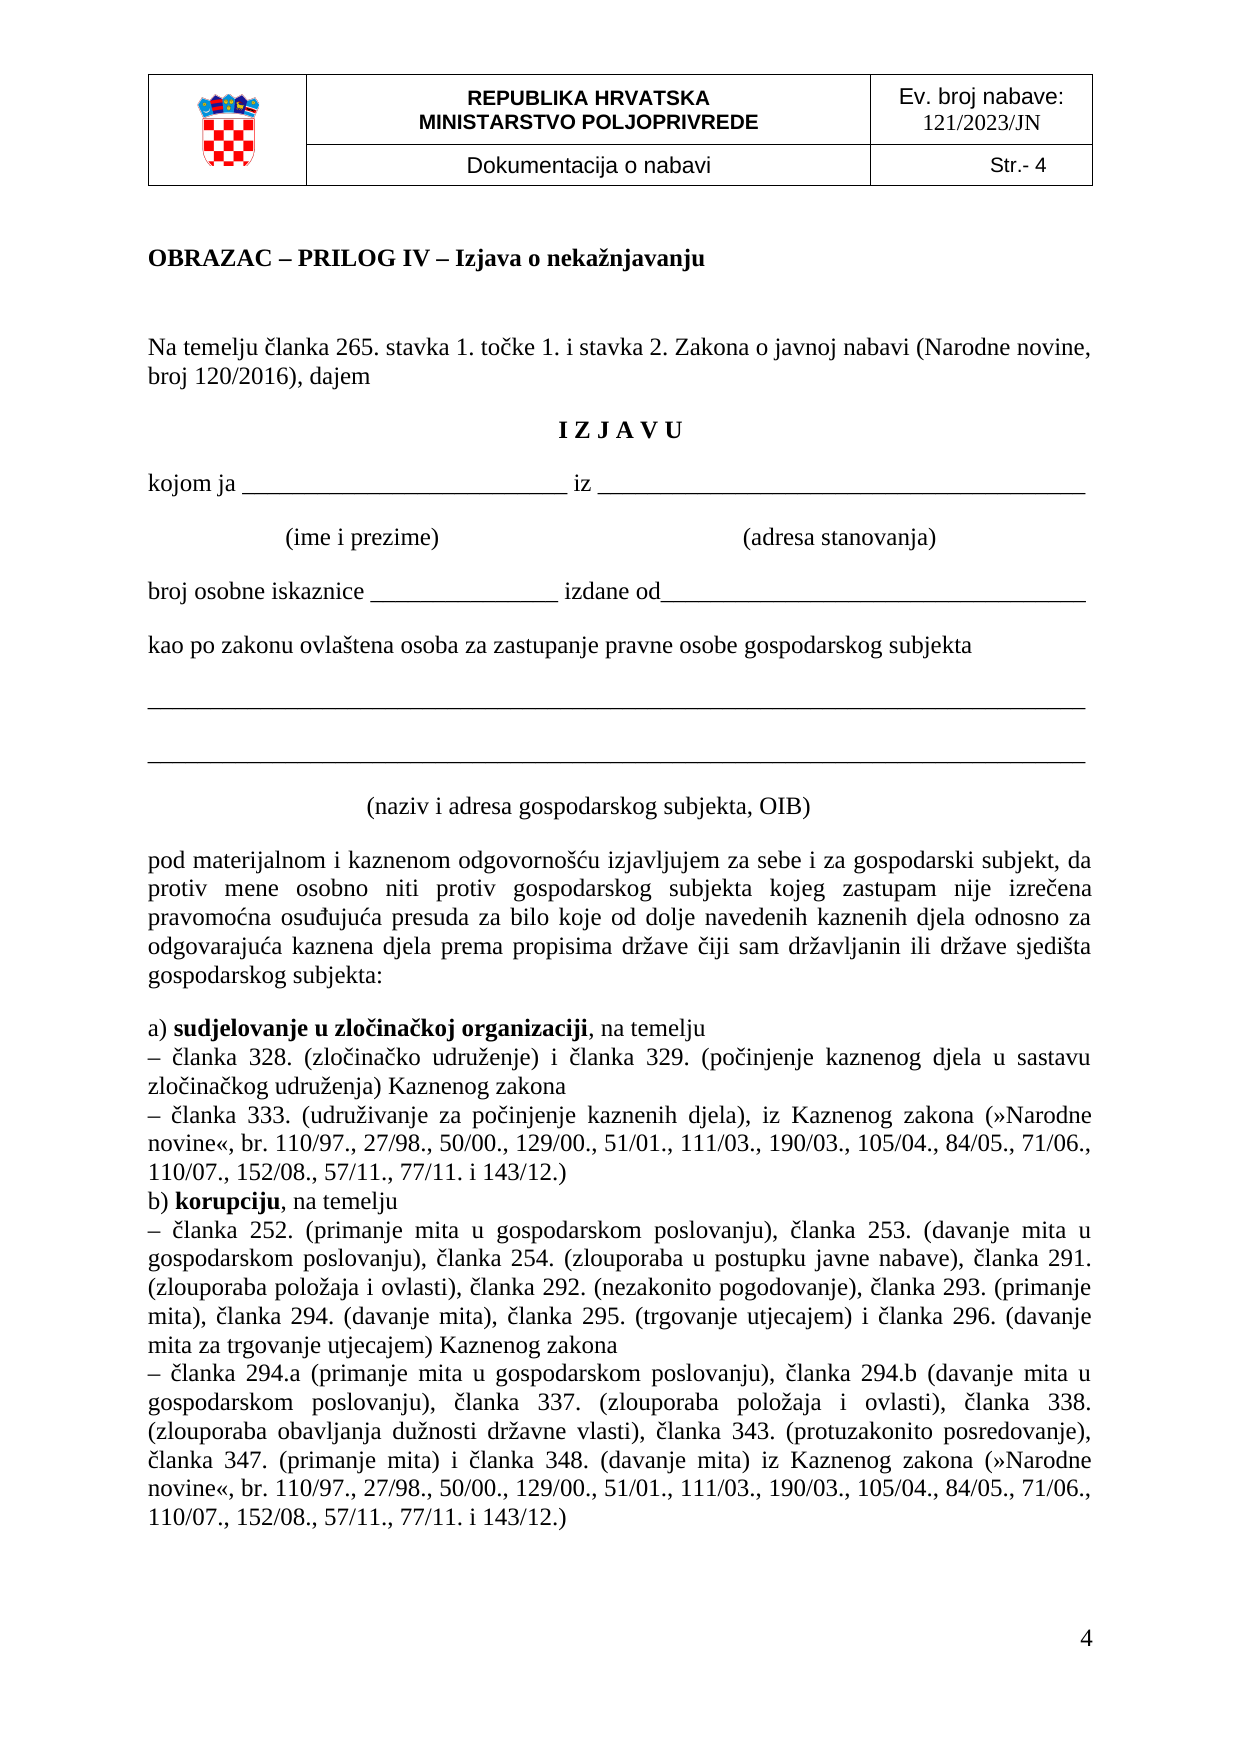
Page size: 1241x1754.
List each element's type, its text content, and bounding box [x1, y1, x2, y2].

text Na temelju članka 265. stavka 1. točke 1. i stavka 2. Zakona o javnoj nabavi (Narodne novine, broj 120/2016), dajem [148, 332, 1092, 390]
subtitle OBRAZAC – PRILOG IV – Izjava o nekažnjavanju [148, 243, 1092, 272]
text – članka 333. (udruživanje za počinjenje kaznenih djela), iz Kaznenog zakona (»Narodne novine«, br. 110/97., 27/98., 50/00., 129/00., 51/01., 111/03., 190/03., 105/04., 84/05., 71/06., 110/07., 152/08., 57/11., 77/11. i 143/12.) [148, 1100, 1092, 1186]
text broj osobne iskaznice _______________ izdane od__________________________________ [148, 576, 1092, 605]
text I Z J A V U [148, 415, 1092, 443]
text kao po zakonu ovlaštena osoba za zastupanje pravne osobe gospodarskog subjekta [148, 630, 1092, 658]
text (ime i prezime) (adresa stanovanja) [148, 522, 1092, 551]
text – članka 294.a (primanje mita u gospodarskom poslovanju), članka 294.b (davanje mita u gospodarskom poslovanju), članka 337. (zlouporaba položaja i ovlasti), članka 338. (zlouporaba obavljanja dužnosti državne vlasti), članka 343. (protuzakonito posredovanje), članka 347. (primanje mita) i članka 348. (davanje mita) iz Kaznenog zakona (»Narodne novine«, br. 110/97., 27/98., 50/00., 129/00., 51/01., 111/03., 190/03., 105/04., 84/05., 71/06., 110/07., 152/08., 57/11., 77/11. i 143/12.) [148, 1358, 1092, 1531]
text ___________________________________________________________________________ [148, 683, 1092, 712]
text – članka 252. (primanje mita u gospodarskom poslovanju), članka 253. (davanje mita u gospodarskom poslovanju), članka 254. (zlouporaba u postupku javne nabave), članka 291. (zlouporaba položaja i ovlasti), članka 292. (nezakonito pogodovanje), članka 293. (primanje mita), članka 294. (davanje mita), članka 295. (trgovanje utjecajem) i članka 296. (davanje mita za trgovanje utjecajem) Kaznenog zakona [148, 1215, 1092, 1358]
text – članka 328. (zločinačko udruženje) i članka 329. (počinjenje kaznenog djela u sastavu zločinačkog udruženja) Kaznenog zakona [148, 1042, 1092, 1100]
text (naziv i adresa gospodarskog subjekta, OIB) [148, 791, 1092, 820]
text ___________________________________________________________________________ [148, 737, 1092, 766]
text a) sudjelovanje u zločinačkoj organizaciji, na temelju [148, 1013, 1092, 1042]
text pod materijalnom i kaznenom odgovornošću izjavljujem za sebe i za gospodarski subjekt, da protiv mene osobno niti protiv gospodarskog subjekta kojeg zastupam nije izrečena pravomoćna osuđujuća presuda za bilo koje od dolje navedenih kaznenih djela odnosno za odgovarajuća kaznena djela prema propisima države čiji sam državljanin ili države sjedišta gospodarskog subjekta: [148, 845, 1092, 988]
text b) korupciju, na temelju [148, 1186, 1092, 1215]
picture [197, 94, 260, 166]
text kojom ja __________________________ iz _______________________________________ [148, 468, 1092, 497]
